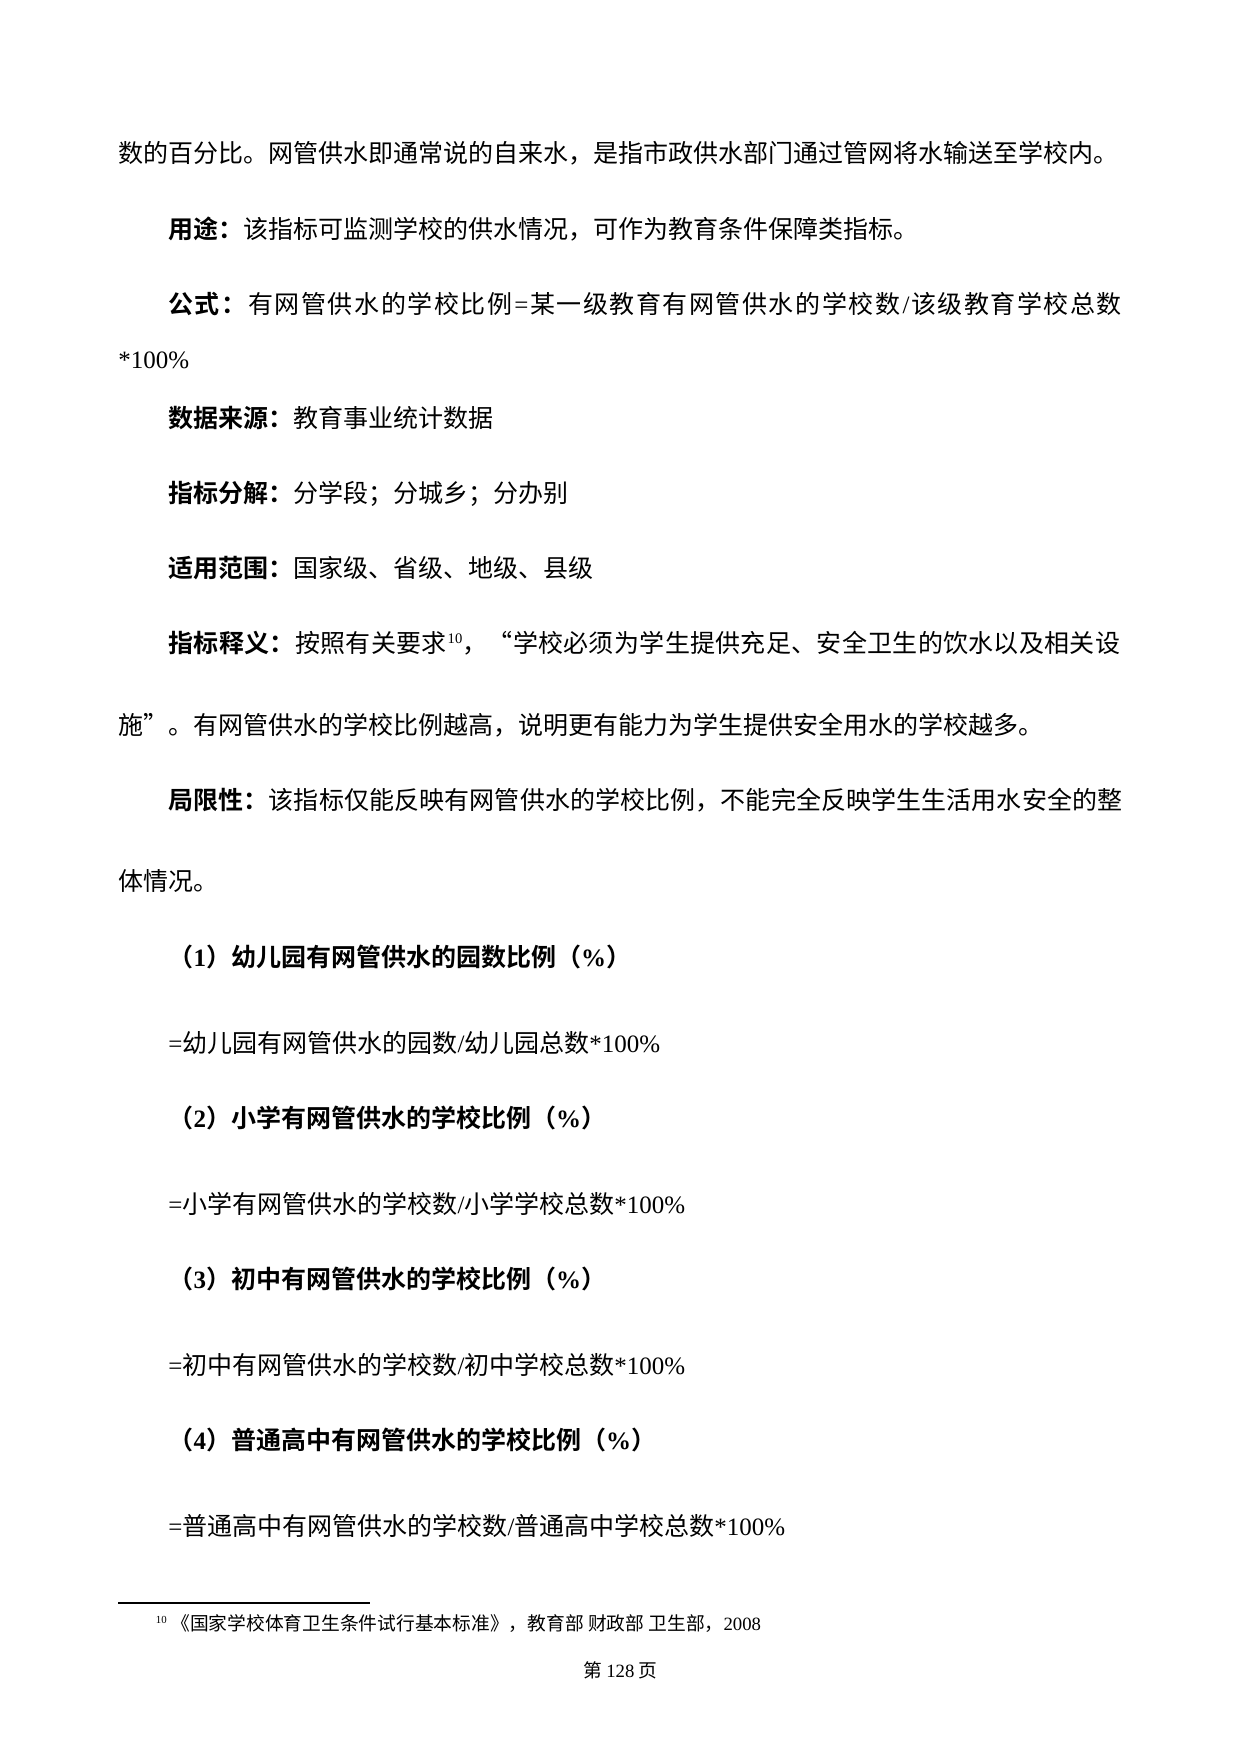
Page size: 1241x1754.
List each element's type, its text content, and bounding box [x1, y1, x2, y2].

subtitle （2）小学有网管供水的学校比例（%） [118, 1082, 1122, 1150]
text 适用范围：国家级、省级、地级、县级 [118, 533, 1122, 601]
text =幼儿园有网管供水的园数/幼儿园总数*100% [118, 1007, 1122, 1075]
subtitle （1）幼儿园有网管供水的园数比例（%） [118, 921, 1122, 989]
text 数据来源：教育事业统计数据 [118, 383, 1122, 451]
text 局限性：该指标仅能反映有网管供水的学校比例，不能完全反映学生生活用水安全的整体情况。 [118, 764, 1122, 914]
text =普通高中有网管供水的学校数/普通高中学校总数*100% [118, 1491, 1122, 1558]
text =小学有网管供水的学校数/小学学校总数*100% [118, 1168, 1122, 1236]
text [118, 118, 1122, 186]
text 指标释义：按照有关要求，“学校必须为学生提供充足、安全卫生的饮水以及相关设施”。有网管供水的学校比例越高，说明更有能力为学生提供安全用水的学校越多。 [118, 608, 1122, 757]
subtitle （3）初中有网管供水的学校比例（%） [118, 1243, 1122, 1311]
text 用途：该指标可监测学校的供水情况，可作为教育条件保障类指标。 [118, 193, 1122, 261]
text 指标分解：分学段；分城乡；分办别 [118, 458, 1122, 526]
subtitle （4）普通高中有网管供水的学校比例（%） [118, 1404, 1122, 1472]
text 公式：有网管供水的学校比例=某一级教育有网管供水的学校数/该级教育学校总数*100% [118, 268, 1122, 377]
text =初中有网管供水的学校数/初中学校总数*100% [118, 1329, 1122, 1397]
